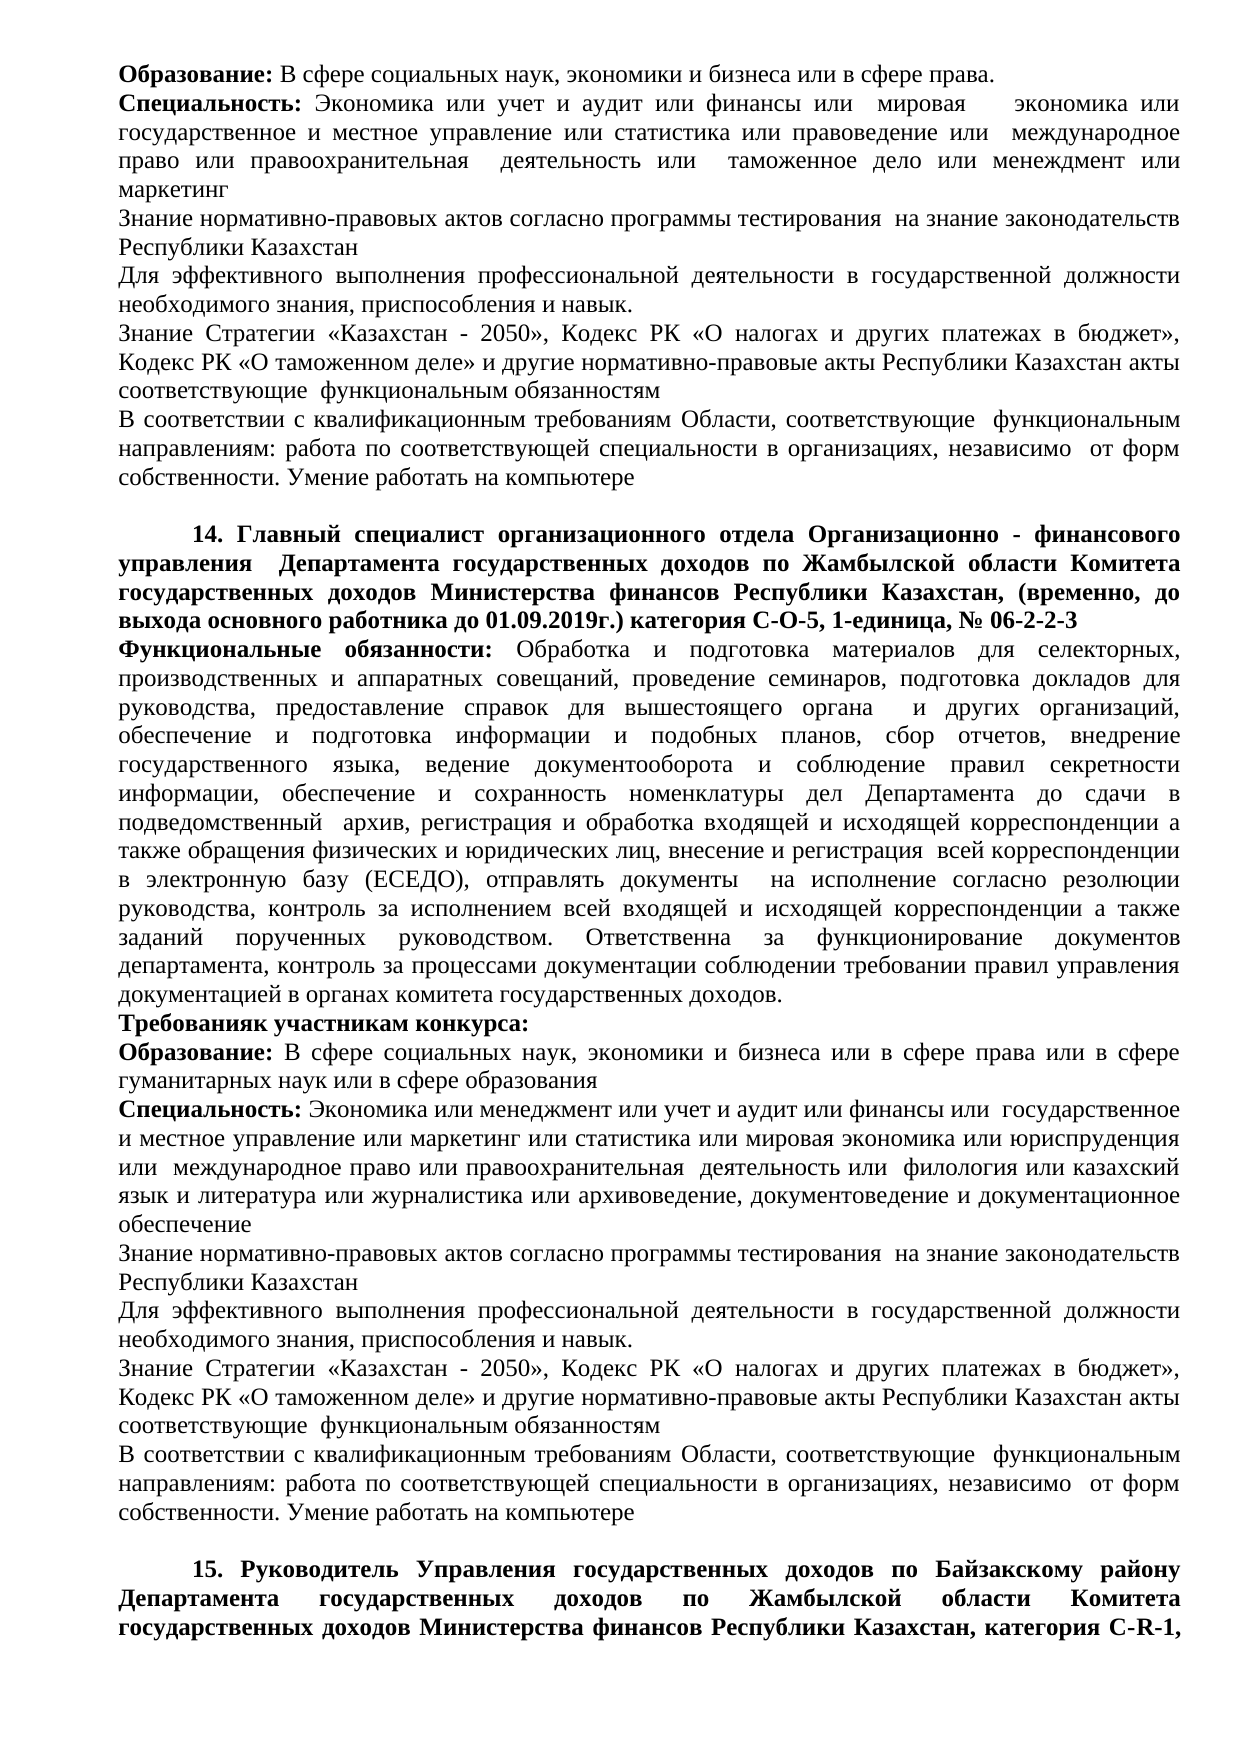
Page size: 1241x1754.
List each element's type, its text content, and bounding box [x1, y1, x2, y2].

text Знание нормативно-правовых актов согласно программы тестирования на знание законодательств Республики Казахстан [118, 1238, 1181, 1295]
text В соответствии с квалификационным требованиям Области, соответствующие функциональным направлениям: работа по соответствующей специальности в организациях, независимо от форм собственности. Умение работать на компьютере [118, 1439, 1181, 1525]
text В соответствии с квалификационным требованиям Области, соответствующие функциональным направлениям: работа по соответствующей специальности в организациях, независимо от форм собственности. Умение работать на компьютере [118, 404, 1181, 490]
text Образование: В сфере социальных наук, экономики и бизнеса или в сфере права или в сфере гуманитарных наук или в сфере образования [118, 1037, 1181, 1094]
text Знание Стратегии «Казахстан - 2050», Кодекс РК «О налогах и других платежах в бюджет», Кодекс РК «О таможенном деле» и другие нормативно-правовые акты Республики Казахстан акты соответствующие функциональным обязанностям [118, 1353, 1181, 1439]
text Требованияк участникам конкурса: [118, 1008, 1181, 1037]
text Функциональные обязанности: Обработка и подготовка материалов для селекторных, производственных и аппаратных совещаний, проведение семинаров, подготовка докладов для руководства, предоставление справок для вышестоящего органа и других организаций, обеспечение и подготовка информации и подобных планов, сбор отчетов, внедрение государственного языка, ведение документооборота и соблюдение правил секретности информации, обеспечение и сохранность номенклатуры дел Департамента до сдачи в подведомственный архив, регистрация и обработка входящей и исходящей корреспонденции а также обращения физических и юридических лиц, внесение и регистрация всей корреспонденции в электронную базу (ЕСЕДО), отправлять документы на исполнение согласно резолюции руководства, контроль за исполнением всей входящей и исходящей корреспонденции а также заданий порученных руководством. Ответственна за функционирование документов департамента, контроль за процессами документации соблюдении требовании правил управления документацией в органах комитета государственных доходов. [118, 634, 1181, 1008]
text 14. Главный специалист организационного отдела Организационно - финансового управления Департамента государственных доходов по Жамбылской области Комитета государственных доходов Министерства финансов Республики Казахстан, (временно, до выхода основного работника до 01.09.2019г.) категория С-О-5, 1-единица, № 06-2-2-3 [118, 519, 1181, 634]
text Для эффективного выполнения профессиональной деятельности в государственной должности необходимого знания, приспособления и навык. [118, 1295, 1181, 1353]
text Образование: В сфере социальных наук, экономики и бизнеса или в сфере права. [118, 59, 1181, 88]
text Специальность: Экономика или учет и аудит или финансы или мировая экономика или государственное и местное управление или статистика или правоведение или международное право или правоохранительная деятельность или таможенное дело или менеждмент или маркетинг [118, 88, 1181, 203]
text Специальность: Экономика или менеджмент или учет и аудит или финансы или государственное и местное управление или маркетинг или статистика или мировая экономика или юриспруденция или международное право или правоохранительная деятельность или филология или казахский язык и литература или журналистика или архивоведение, документоведение и документационное обеспечение [118, 1094, 1181, 1238]
text Для эффективного выполнения профессиональной деятельности в государственной должности необходимого знания, приспособления и навык. [118, 260, 1181, 318]
text Знание нормативно-правовых актов согласно программы тестирования на знание законодательств Республики Казахстан [118, 203, 1181, 260]
text Знание Стратегии «Казахстан - 2050», Кодекс РК «О налогах и других платежах в бюджет», Кодекс РК «О таможенном деле» и другие нормативно-правовые акты Республики Казахстан акты соответствующие функциональным обязанностям [118, 318, 1181, 404]
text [118, 1554, 1181, 1640]
